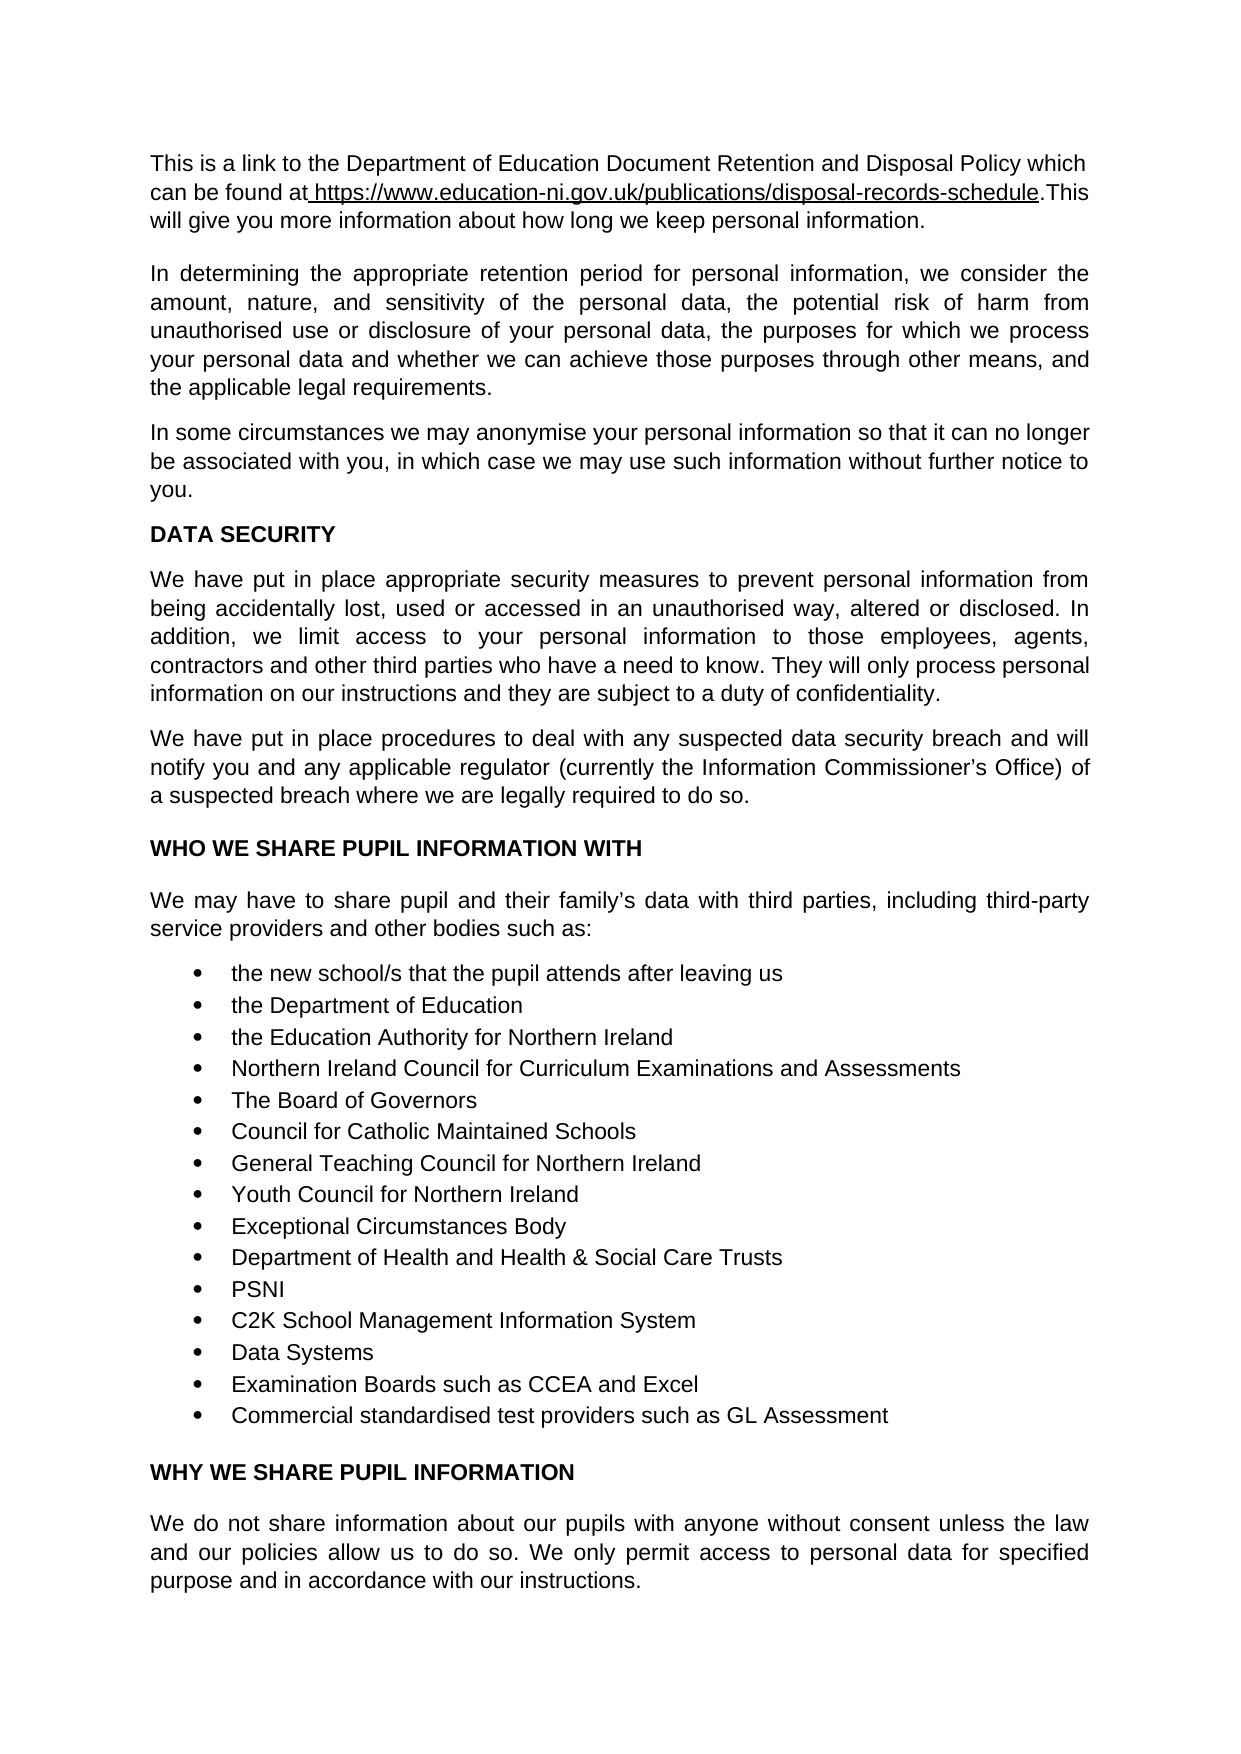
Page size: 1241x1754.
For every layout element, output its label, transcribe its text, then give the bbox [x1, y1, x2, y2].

list The Board of Governors [194, 1087, 1090, 1113]
list Department of Health and Health & Social Care Trusts [194, 1244, 1090, 1271]
list Commercial standardised test providers such as GL Assessment [194, 1402, 1090, 1428]
text In determining the appropriate retention period for personal information, we consider the amount, nature, and sensitivity of the personal data, the potential risk of harm from unauthorised use or disclosure of your personal data, the purposes for which we process your personal data and whether we can achieve those purposes through other means, and the applicable legal requirements. [150, 260, 1090, 400]
text We may have to share pupil and their family’s data with third parties, including third-party service providers and other bodies such as: [150, 887, 1090, 942]
list Northern Ireland Council for Curriculum Examinations and Assessments [194, 1055, 1090, 1081]
text We have put in place appropriate security measures to prevent personal information from being accidentally lost, used or accessed in an unauthorised way, altered or disclosed. In addition, we limit access to your personal information to those employees, agents, contractors and other third parties who have a need to know. They will only process personal information on our instructions and they are subject to a duty of confidentiality. [150, 566, 1090, 706]
text We do not share information about our pupils with anyone without consent unless the law and our policies allow us to do so. We only permit access to personal data for specified purpose and in accordance with our instructions. [150, 1510, 1090, 1593]
list Council for Catholic Maintained Schools [194, 1118, 1090, 1144]
text This is a link to the Department of Education Document Retention and Disposal Policy which can be found at https://www.education-ni.gov.uk/publications/disposal-records-schedule.This will give you more information about how long we keep personal information. [150, 150, 1090, 233]
list PSNI [194, 1276, 1090, 1302]
list Exceptional Circumstances Body [194, 1213, 1090, 1239]
list Data Systems [194, 1339, 1090, 1365]
text In some circumstances we may anonymise your personal information so that it can no longer be associated with you, in which case we may use such information without further notice to you. [150, 419, 1090, 502]
list Examination Boards such as CCEA and Excel [194, 1371, 1090, 1397]
list the new school/s that the pupil attends after leaving us [194, 960, 1090, 987]
list General Teaching Council for Northern Ireland [194, 1150, 1090, 1176]
subtitle WHO WE SHARE PUPIL INFORMATION WITH [150, 835, 1090, 862]
list C2K School Management Information System [194, 1307, 1090, 1334]
text We have put in place procedures to deal with any suspected data security breach and will notify you and any applicable regulator (currently the Information Commissioner’s Office) of a suspected breach where we are legally required to do so. [150, 725, 1090, 808]
text DATA SECURITY [150, 521, 1090, 547]
list the Department of Education [194, 992, 1090, 1018]
subtitle WHY WE SHARE PUPIL INFORMATION [150, 1459, 1090, 1485]
list the Education Authority for Northern Ireland [194, 1023, 1090, 1050]
list Youth Council for Northern Ireland [194, 1181, 1090, 1208]
